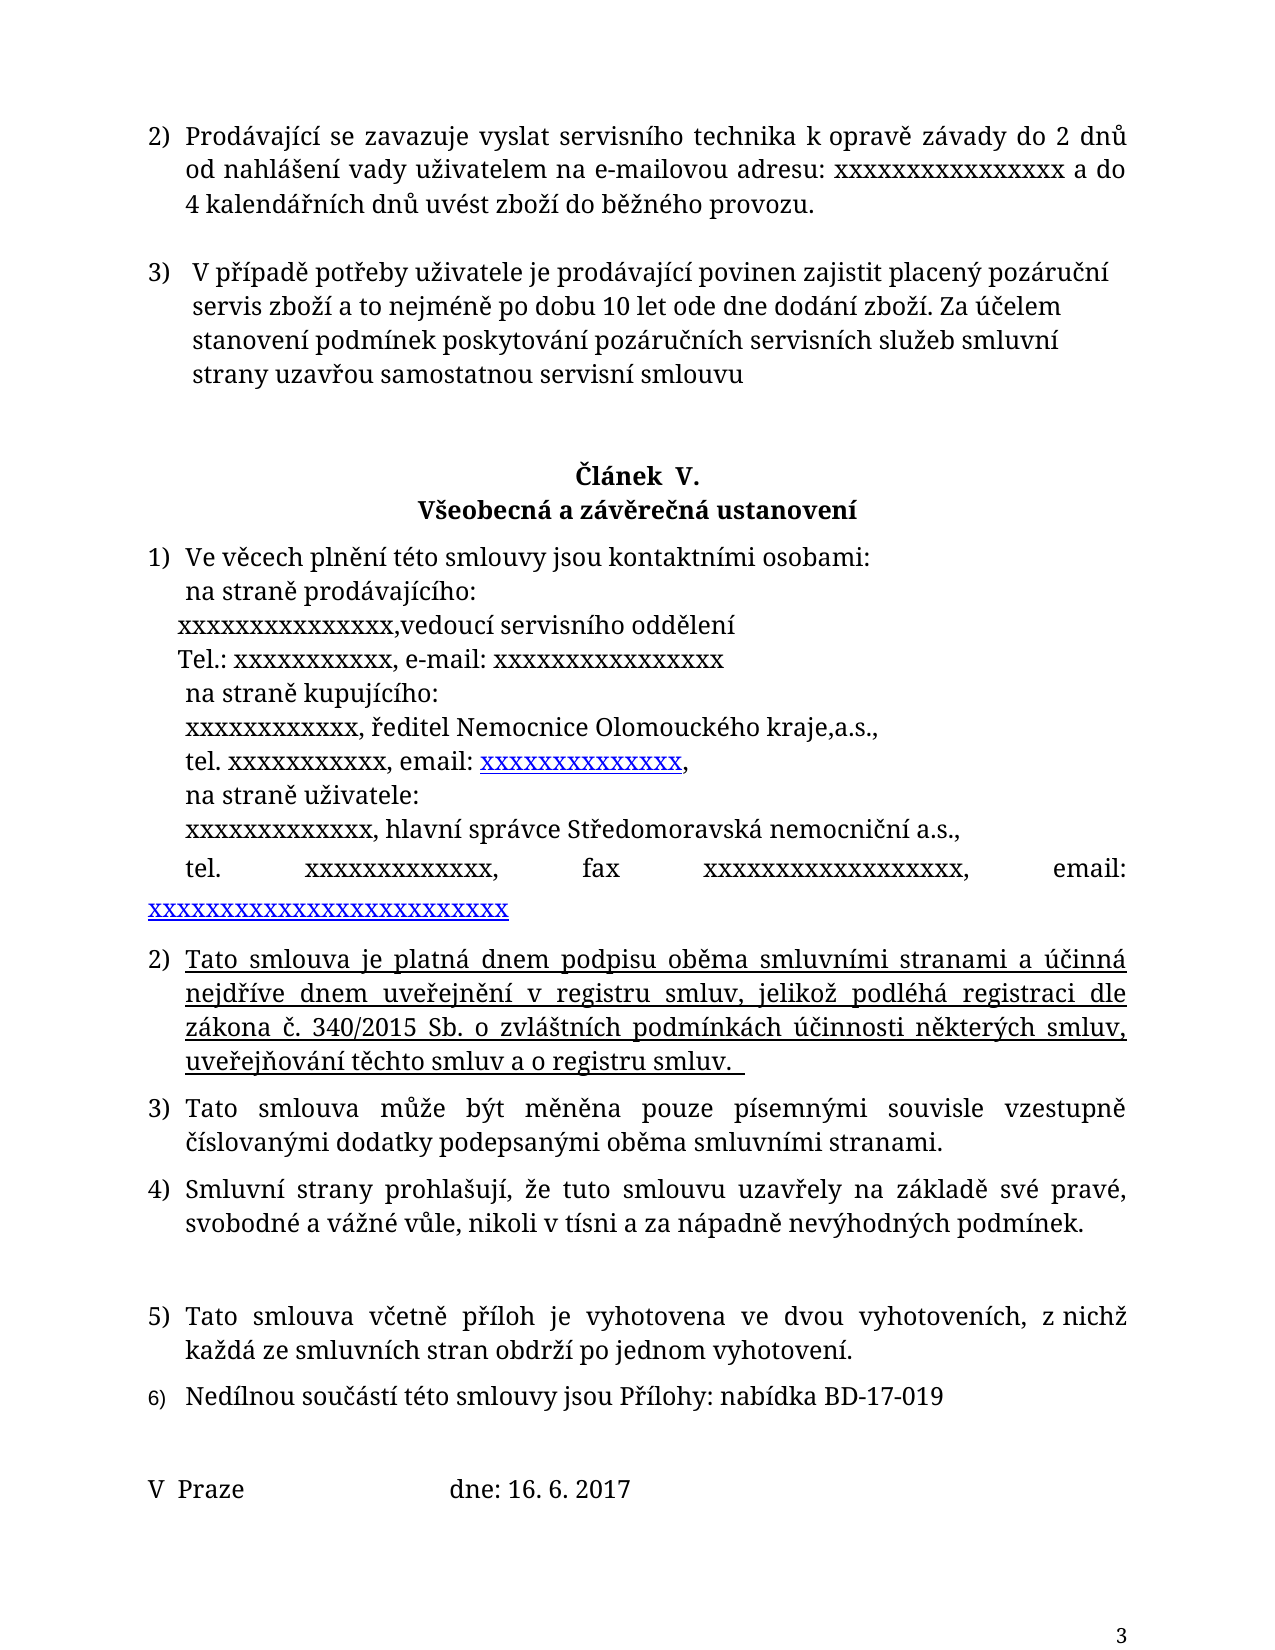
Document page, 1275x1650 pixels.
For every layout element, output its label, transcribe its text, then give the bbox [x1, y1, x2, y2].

list Prodávající se zavazuje vyslat servisního technika k opravě závady do 2 dnů od nahlášení vady uživatelem na e-mailovou adresu: xxxxxxxxxxxxxxxx a do 4 kalendářních dnů uvést zboží do běžného provozu. [148, 118, 1127, 220]
text V Praze dne: 16. 6. 2017 [148, 1472, 1127, 1506]
text tel. xxxxxxxxxxxxx, fax xxxxxxxxxxxxxxxxxx, email: xxxxxxxxxxxxxxxxxxxxxxxxx [148, 851, 1127, 924]
list Ve věcech plnění této smlouvy jsou kontaktními osobami: [148, 539, 1127, 573]
list Smluvní strany prohlašují, že tuto smlouvu uzavřely na základě své pravé, svobodné a vážné vůle, nikoli v tísni a za nápadně nevýhodných podmínek. [148, 1171, 1127, 1239]
text tel. xxxxxxxxxxx, email: xxxxxxxxxxxxxx, [148, 744, 1127, 778]
text Článek V. [148, 459, 1127, 493]
text Všeobecná a závěrečná ustanovení [148, 493, 1127, 527]
subtitle V případě potřeby uživatele je prodávající povinen zajistit placený pozáruční servis zboží a to nejméně po dobu 10 let ode dne dodání zboží. Za účelem stanovení podmínek poskytování pozáručních servisních služeb smluvní strany uzavřou samostatnou servisní smlouvu [148, 254, 1127, 391]
list Tato smlouva může být měněna pouze písemnými souvisle vzestupně číslovanými dodatky podepsanými oběma smluvními stranami. [148, 1091, 1127, 1159]
text na straně prodávajícího: [185, 573, 1127, 607]
text xxxxxxxxxxxxxxx,vedoucí servisního oddělení [148, 607, 1127, 642]
list Tato smlouva je platná dnem podpisu oběma smluvními stranami a účinná nejdříve dnem uveřejnění v registru smluv, jelikož podléhá registraci dle zákona č. 340/2015 Sb. o zvláštních podmínkách účinnosti některých smluv, uveřejňování těchto smluv a o registru smluv. [148, 942, 1127, 1078]
text na straně kupujícího: [148, 676, 1127, 710]
list Tato smlouva včetně příloh je vyhotovena ve dvou vyhotoveních, z nichž každá ze smluvních stran obdrží po jednom vyhotovení. [148, 1298, 1127, 1367]
list Nedílnou součástí této smlouvy jsou Přílohy: nabídka BD-17-019 [148, 1379, 1127, 1413]
text xxxxxxxxxxxx, ředitel Nemocnice Olomouckého kraje,a.s., [148, 710, 1127, 744]
text Tel.: xxxxxxxxxxx, e-mail: xxxxxxxxxxxxxxxx [148, 642, 1127, 676]
text na straně uživatele: [185, 778, 1127, 812]
text xxxxxxxxxxxxx, hlavní správce Středomoravská nemocniční a.s., [148, 812, 1127, 846]
